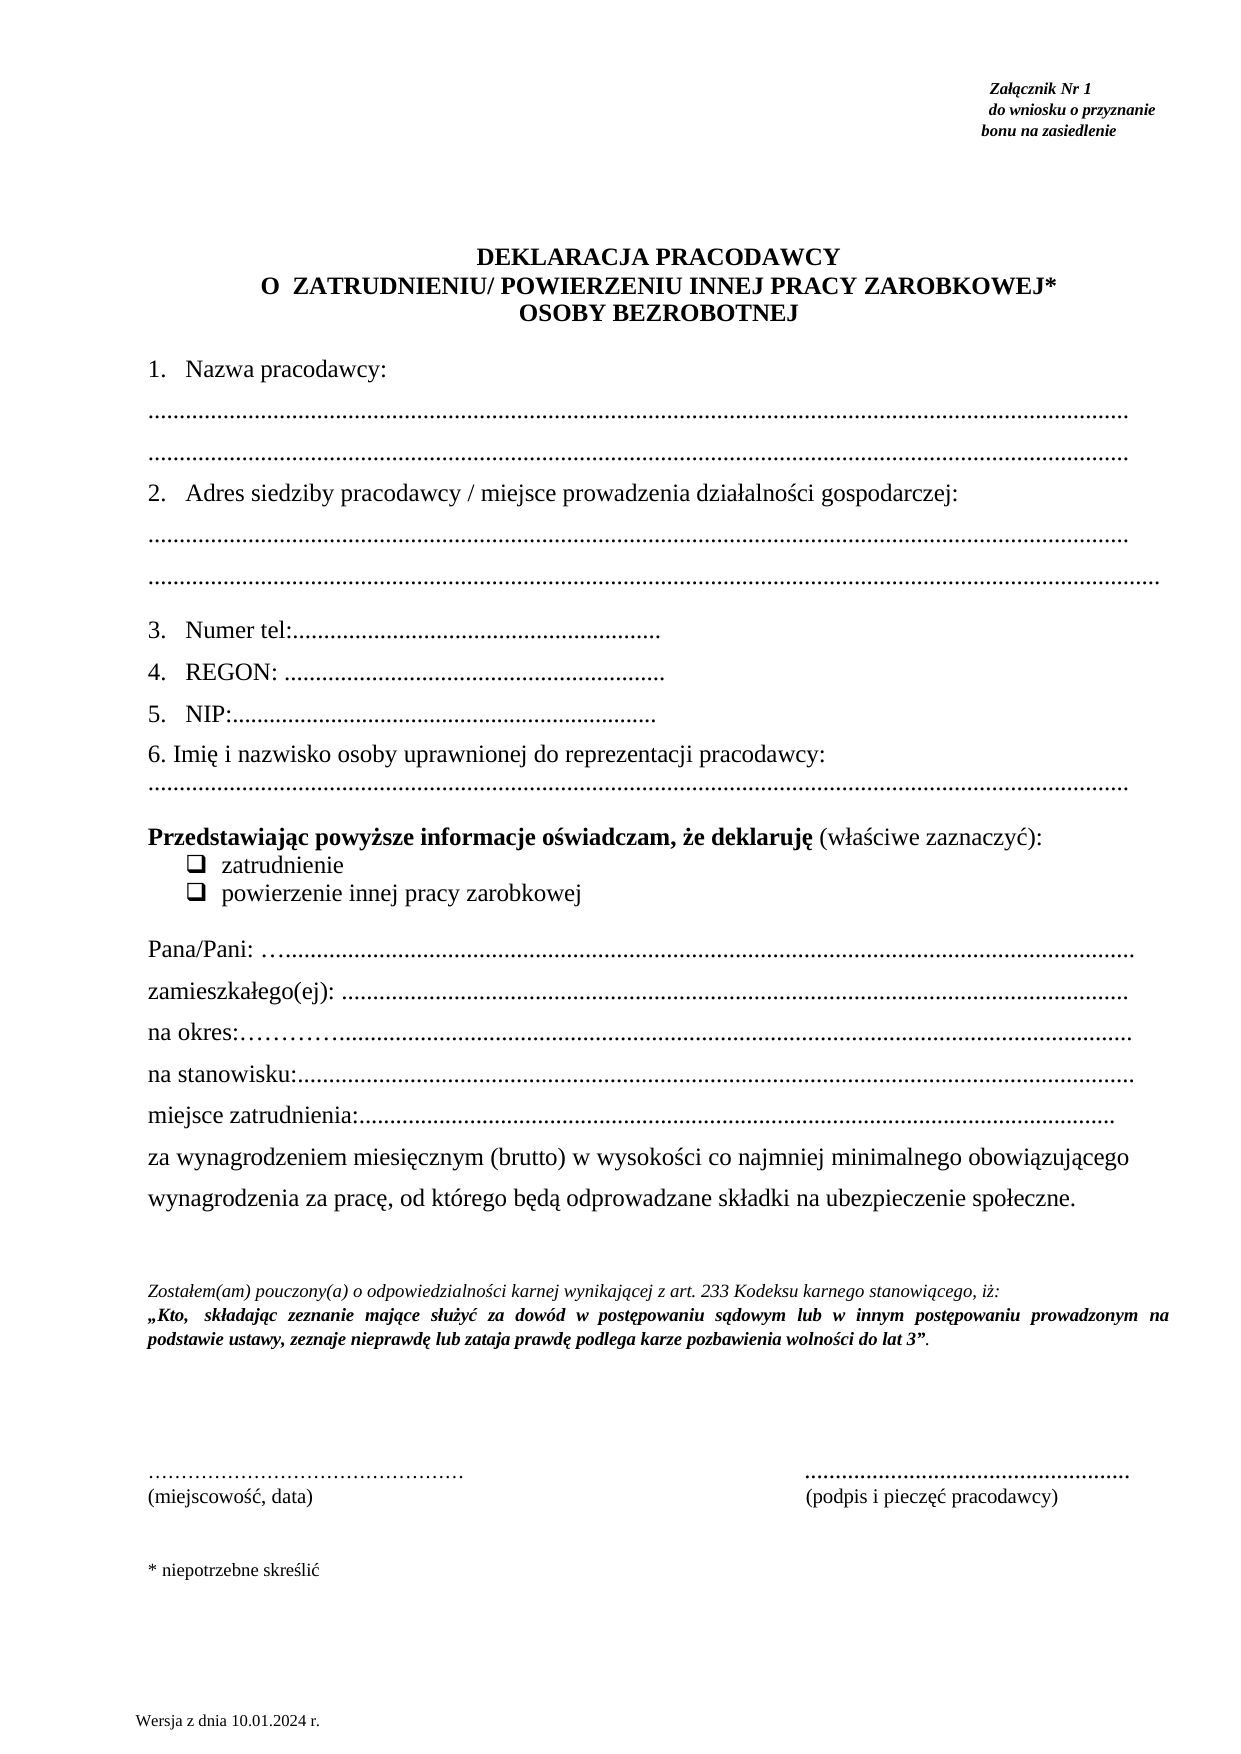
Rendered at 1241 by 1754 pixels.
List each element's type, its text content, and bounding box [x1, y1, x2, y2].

list powierzenie innej pracy zarobkowej [185, 879, 1181, 907]
text 4. REGON: ............................................................. [148, 657, 1181, 686]
text ............................................................................................................................................................. [148, 437, 1181, 465]
list Imię i nazwisko osoby uprawnionej do reprezentacji pracodawcy: [148, 740, 1181, 768]
text .................................................................................................................................................................. [148, 561, 1164, 590]
text ............................................................................................................................................................. [148, 768, 1181, 796]
list Adres siedziby pracodawcy / miejsce prowadzenia działalności gospodarczej: [148, 478, 1181, 507]
text O ZATRUDNIENIU/ POWIERZENIU INNEJ PRACY ZAROBKOWEJ* OSOBY BEZROBOTNEJ [249, 272, 1068, 327]
text miejsce zatrudnienia:........................................................................................................................... [148, 1100, 1181, 1129]
text * niepotrzebne skreślić [148, 1559, 1181, 1580]
text ............................................................................................................................................................. [148, 395, 1181, 424]
text za wynagrodzeniem miesięcznym (brutto) w wysokości co najmniej minimalnego obowiązującego wynagrodzenia za pracę, od którego będą odprowadzane składki na ubezpieczenie społeczne. [148, 1142, 1166, 1212]
list Nazwa pracodawcy: [148, 354, 1181, 382]
text Załącznik Nr 1 [135, 77, 1093, 98]
text DEKLARACJA PRACODAWCY [179, 243, 1138, 271]
text ………………………………………… ..................................................... [148, 1456, 1181, 1484]
list zatrudnienie [185, 851, 1181, 879]
text zamieszkałego(ej): .............................................................................................................................. [148, 976, 1181, 1004]
text 5. NIP:..................................................................... [148, 699, 1181, 727]
text do wniosku o przyznanie [135, 98, 1183, 119]
text Zostałem(am) pouczony(a) o odpowiedzialności karnej wynikającej z art. 233 Kodeksu karnego stanowiącego, iż: [148, 1280, 1170, 1302]
text (miejscowość, data) (podpis i pieczęć pracodawcy) [148, 1484, 1181, 1508]
text Przedstawiając powyższe informacje oświadczam, że deklaruję (właściwe zaznaczyć): [148, 823, 1181, 851]
text Pana/Pani: …........................................................................................................................................ [148, 934, 1181, 963]
text ............................................................................................................................................................. [148, 519, 1181, 548]
text „Kto, składając zeznanie mające służyć za dowód w postępowaniu sądowym lub w innym postępowaniu prowadzonym na podstawie ustawy, zeznaje nieprawdę lub zataja prawdę podlega karze pozbawienia wolności do lat 3”. [148, 1304, 1170, 1349]
text na okres:…………............................................................................................................................... [148, 1017, 1181, 1046]
text na stanowisku:...................................................................................................................................... [148, 1059, 1181, 1087]
text bonu na zasiedlenie [135, 119, 1150, 141]
text 3. Numer tel:........................................................... [148, 615, 1164, 644]
